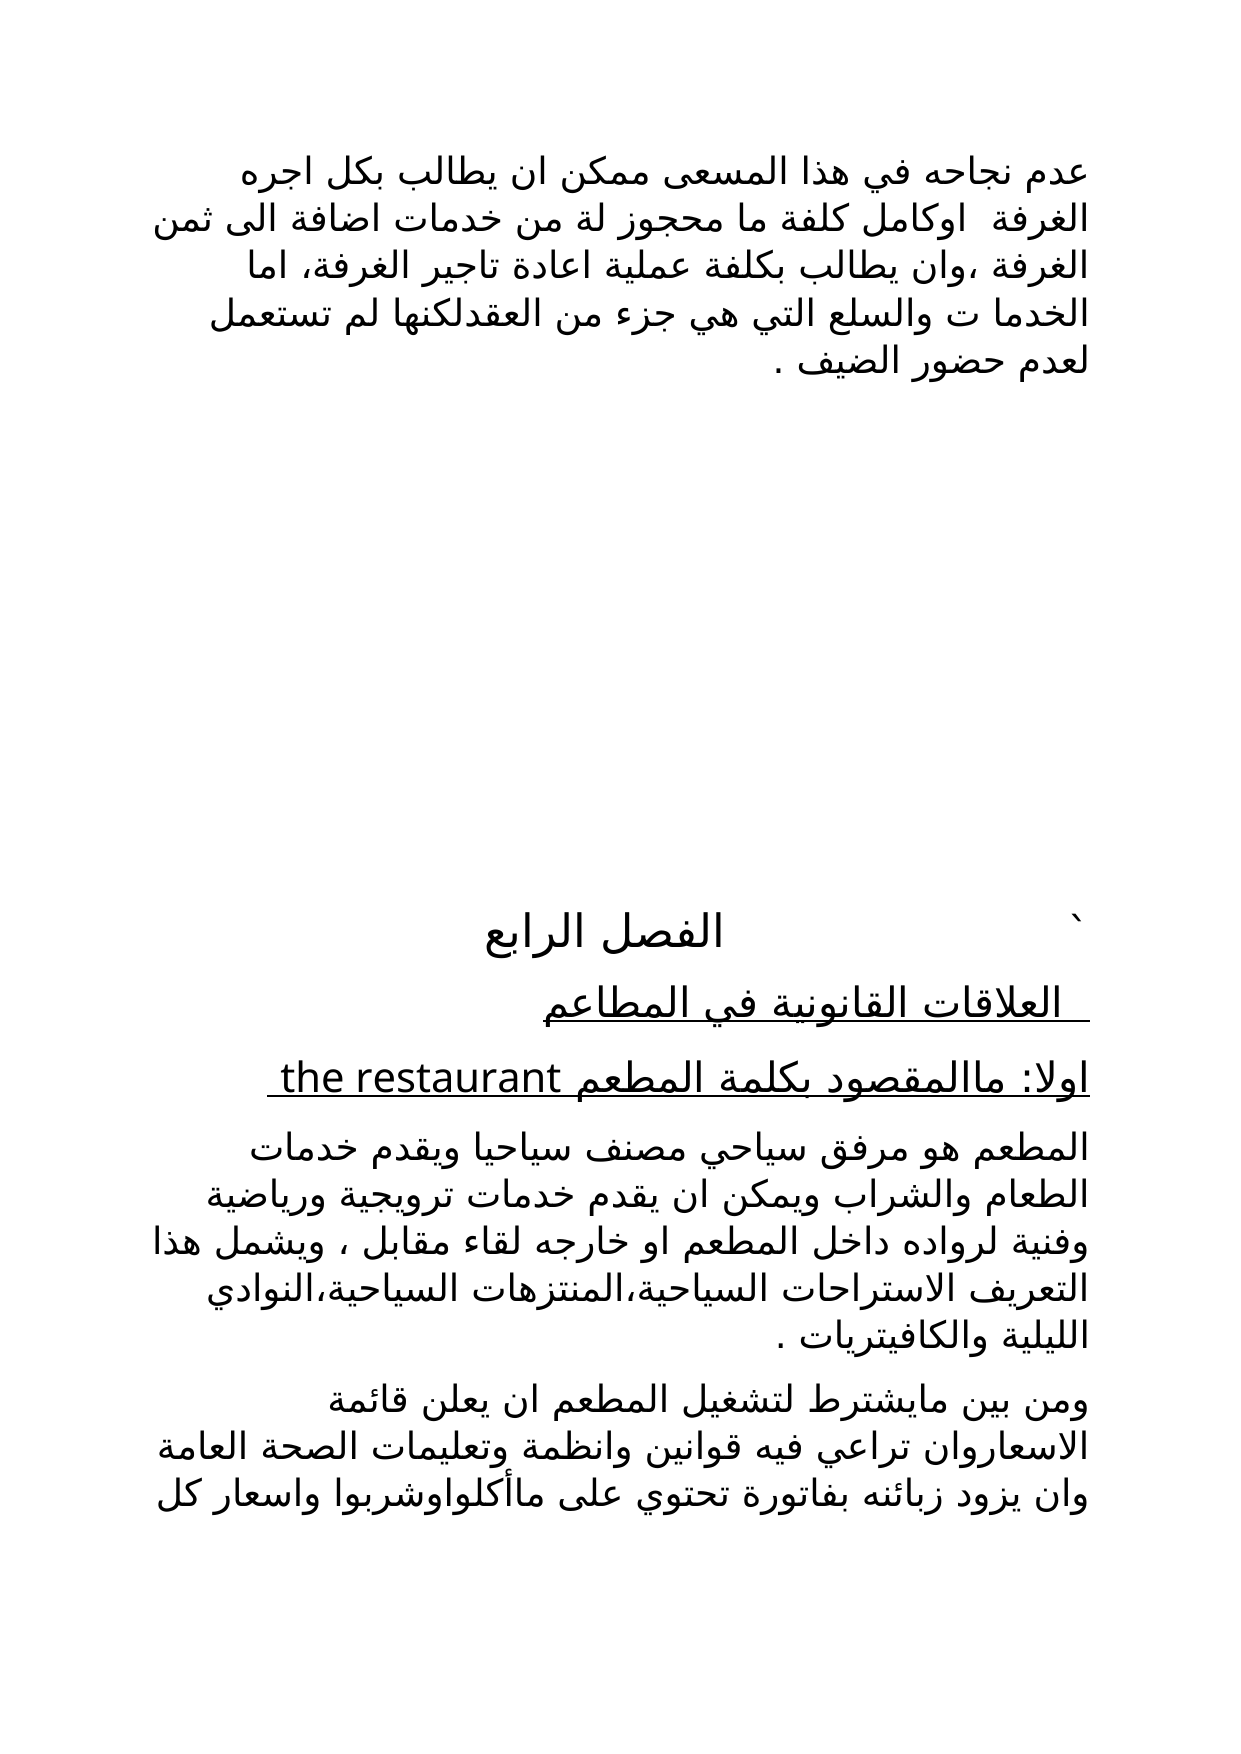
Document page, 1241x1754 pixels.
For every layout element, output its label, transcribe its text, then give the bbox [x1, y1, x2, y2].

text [150, 1378, 1090, 1516]
text المطعم هو مرفق سياحي مصنف سياحيا ويقدم خدمات الطعام والشراب ويمكن ان يقدم خدمات ترويجية ورياضية وفنية لرواده داخل المطعم او خارجه لقاء مقابل ، ويشمل هذا التعريف الاستراحات السياحية،المنتزهات السياحية،النوادي الليلية والكافيتريات . [150, 1126, 1090, 1358]
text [150, 150, 1090, 382]
text اولا: ماالمقصود بكلمة المطعم the restaurant [150, 1048, 1090, 1104]
text العلاقات القانونية في المطاعم [150, 979, 1090, 1027]
text ` الفصل الرابع [150, 904, 1090, 958]
